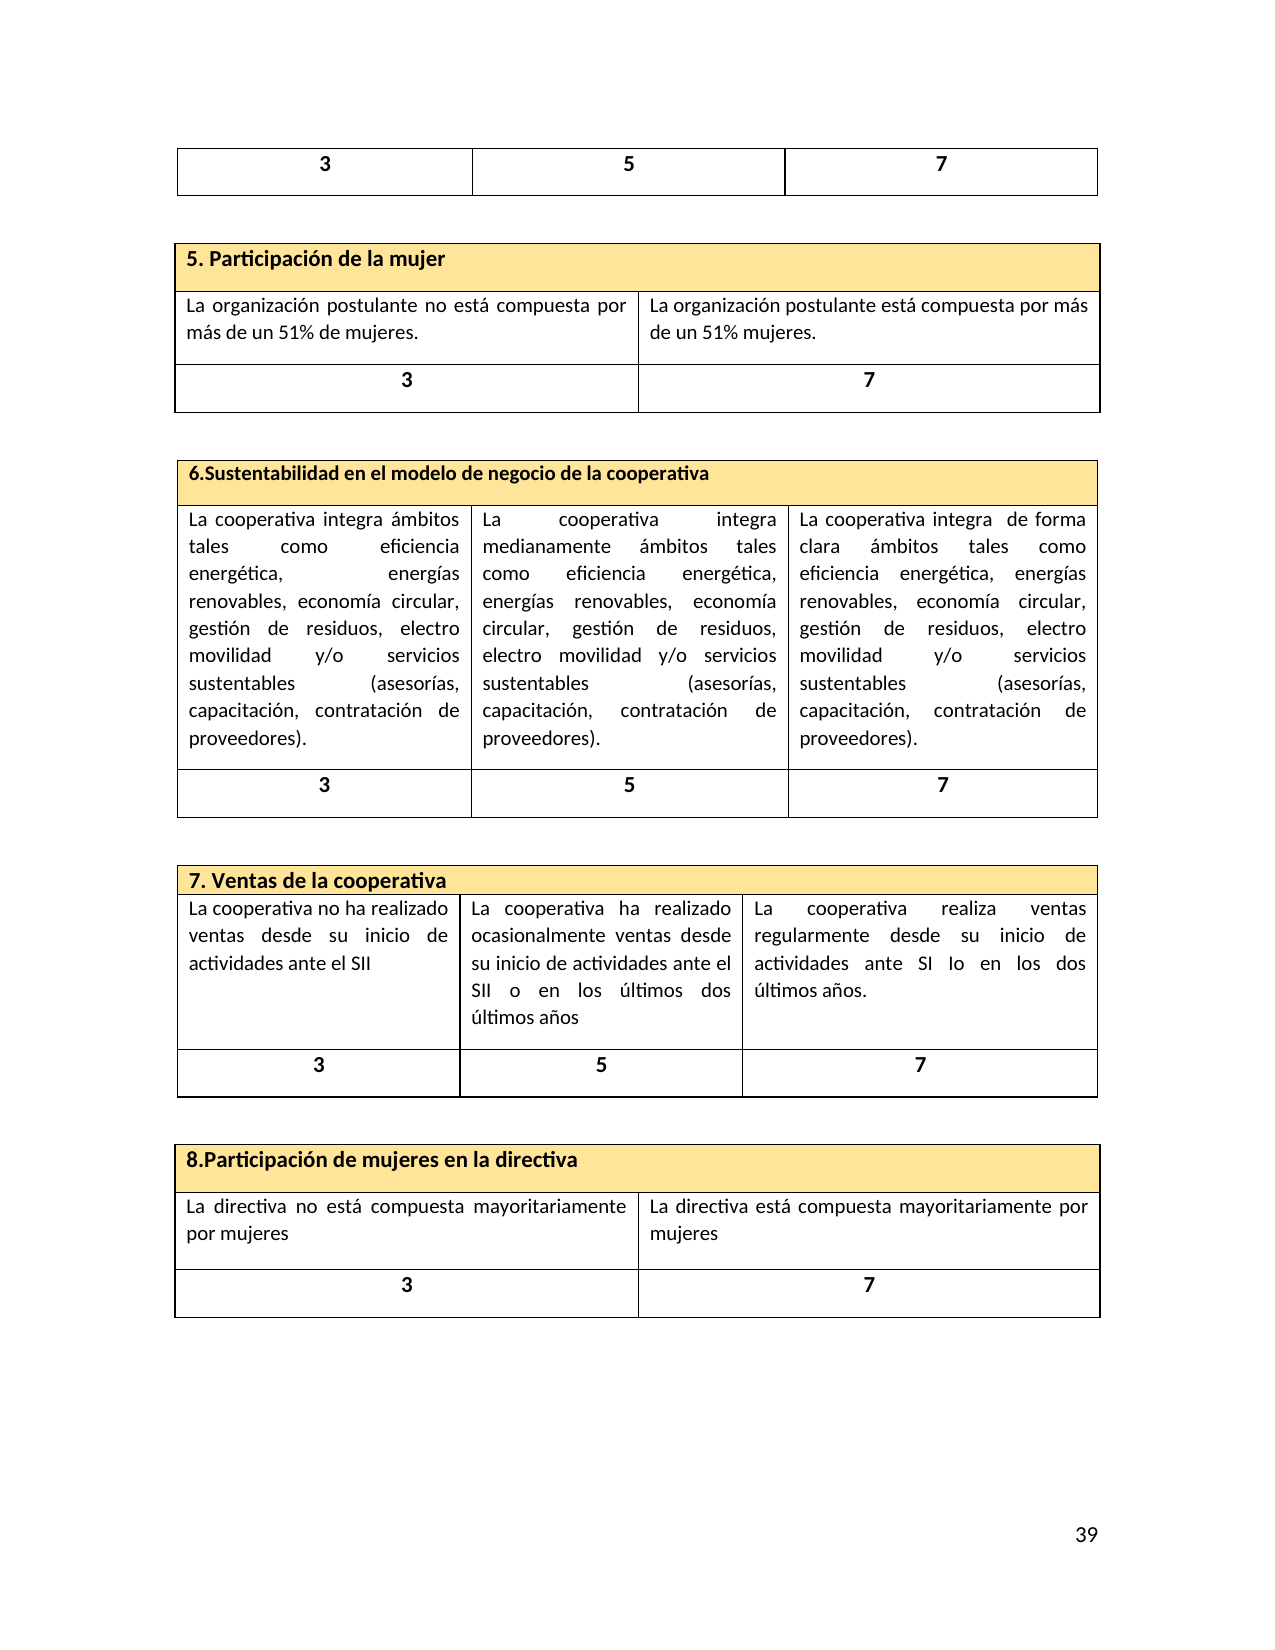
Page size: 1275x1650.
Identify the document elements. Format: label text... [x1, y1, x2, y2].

table_header 7. Ventas de la cooperativa [178, 866, 1097, 894]
table_cell La directiva no está compuesta mayoritariamente por mujeres [176, 1193, 638, 1269]
table_cell La organización postulante no está compuesta por más de un 51% de mujeres. [176, 292, 638, 364]
table_cell 5 [472, 770, 788, 817]
table_header 5. Participación de la mujer [176, 244, 1099, 291]
table_cell 7 [639, 365, 1099, 412]
table_cell 7 [639, 1270, 1099, 1317]
table_cell La cooperativa ha realizado ocasionalmente ventas desde su inicio de actividades ante el SII o en los últimos dos últimos años [461, 895, 742, 1049]
table_cell 3 [176, 365, 638, 412]
table_header 6.Sustentabilidad en el modelo de negocio de la cooperativa [178, 461, 1097, 505]
table_cell 5 [461, 1050, 742, 1096]
table_cell 3 [178, 149, 472, 195]
table_cell 3 [176, 1270, 638, 1317]
table_cell 5 [473, 149, 784, 195]
table_cell 7 [743, 1050, 1097, 1096]
table_cell 3 [178, 1050, 459, 1096]
table_cell La cooperativa integra ámbitos tales como eficiencia energética, energías renovables, economía circular, gestión de residuos, electro movilidad y/o servicios sustentables (asesorías, capacitación, contratación de proveedores). [178, 506, 471, 769]
table_cell La organización postulante está compuesta por más de un 51% mujeres. [639, 292, 1099, 364]
table_cell La cooperativa integra de forma clara ámbitos tales como eficiencia energética, energías renovables, economía circular, gestión de residuos, electro movilidad y/o servicios sustentables (asesorías, capacitación, contratación de proveedores). [789, 506, 1097, 769]
table_cell La directiva está compuesta mayoritariamente por mujeres [639, 1193, 1099, 1269]
table_cell 7 [786, 149, 1097, 195]
table_cell 3 [178, 770, 471, 817]
table_cell La cooperativa no ha realizado ventas desde su inicio de actividades ante el SII [178, 895, 459, 1049]
table_cell La cooperativa realiza ventas regularmente desde su inicio de actividades ante SI Io en los dos últimos años. [743, 895, 1097, 1049]
table_cell 7 [789, 770, 1097, 817]
table_header 8.Participación de mujeres en la directiva [176, 1145, 1099, 1192]
table_cell La cooperativa integra medianamente ámbitos tales como eficiencia energética, energías renovables, economía circular, gestión de residuos, electro movilidad y/o servicios sustentables (asesorías, capacitación, contratación de proveedores). [472, 506, 788, 769]
